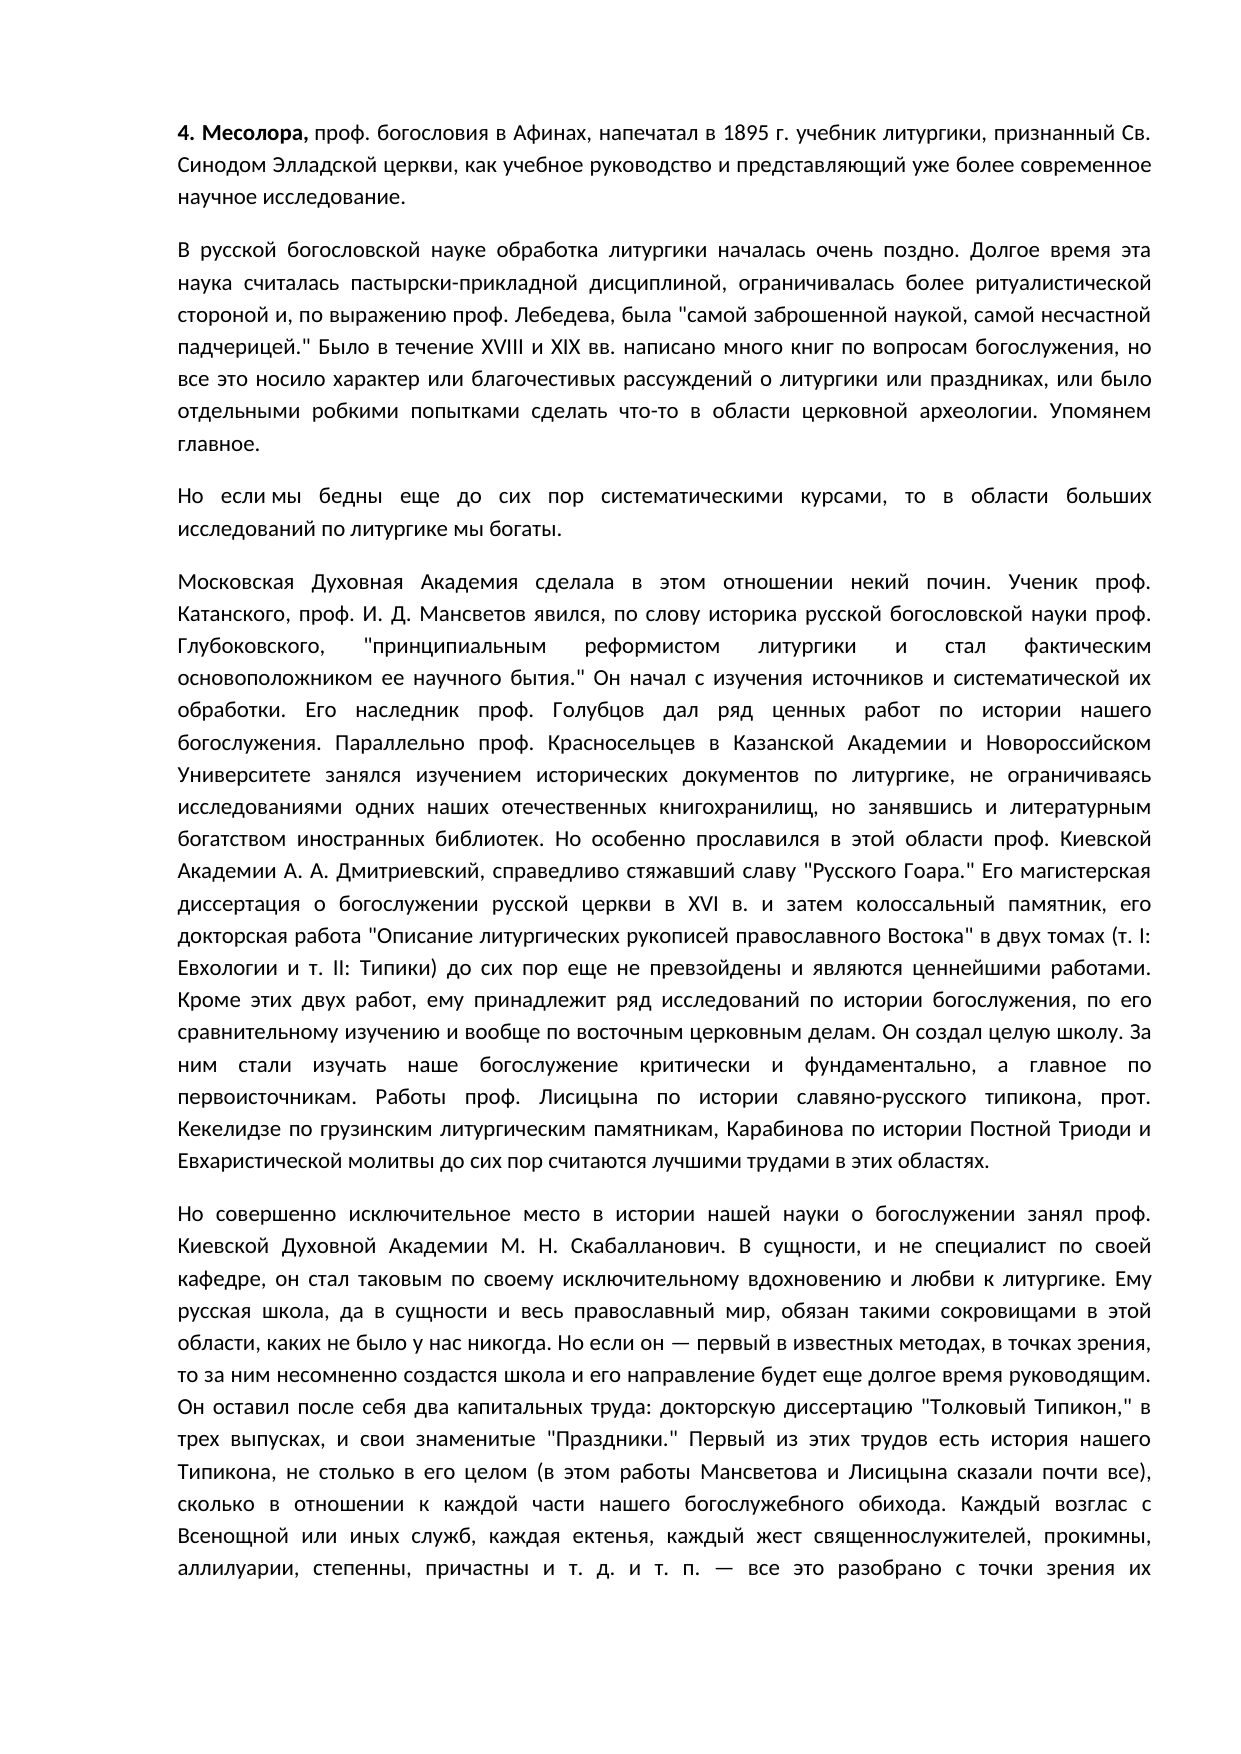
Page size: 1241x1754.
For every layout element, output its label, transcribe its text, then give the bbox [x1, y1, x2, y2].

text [177, 1199, 1152, 1581]
text Московская Духовная Академия сделала в этом отношении некий почин. Ученик проф. Катанского, проф. И. Д. Мансветов явился, по слову историка русской богословской науки проф. Глубоковского, "принципиальным реформистом литургики и стал фактическим основоположником ее научного бытия." Он начал с изучения источников и систематической их обработки. Его наследник проф. Голубцов дал ряд ценных работ по истории нашего богослужения. Параллельно проф. Красносельцев в Казанской Академии и Новороссийском Университете занялся изучением исторических документов по литургике, не ограничиваясь исследованиями одних наших отечественных книгохранилищ, но занявшись и литературным богатством иностранных библиотек. Но особенно прославился в этой области проф. Киевской Академии А. А. Дмитриевский, справедливо стяжавший славу "Русского Гоара." Его магистерская диссертация о богослужении русской церкви в XVI в. и затем колоссальный памятник, его докторская работа "Описание литургических рукописей православного Востока" в двух томах (т. I: Евхологии и т. II: Типики) до сих пор еще не превзойдены и являются ценнейшими работами. Кроме этих двух работ, ему принадлежит ряд исследований по истории богослужения, по его сравнительному изучению и вообще по восточным церковным делам. Он создал целую школу. За ним стали изучать наше богослужение критически и фундаментально, а главное по первоисточникам. Работы проф. Лисицына по истории славяно-русского типикона, прот. Кекелидзе по грузинским литургическим памятникам, Карабинова по истории Постной Триоди и Евхаристической молитвы до сих пор считаются лучшими трудами в этих областях. [177, 567, 1152, 1174]
text Но если мы бедны еще до сих пор систематическими курсами, то в области больших исследований по литургике мы богаты. [177, 482, 1152, 542]
text В русской богословской науке обработка литургики началась очень поздно. Долгое время эта наука считалась пастырски-прикладной дисциплиной, ограничивалась более ритуалистической стороной и, по выражению проф. Лебедева, была "самой заброшенной наукой, самой несчастной падчерицей." Было в течение XVIII и XIX вв. написано много книг по вопросам богослужения, но все это носило характер или благочестивых рассуждений о литургики или праздниках, или было отдельными робкими попытками сделать что-то в области церковной археологии. Упомянем главное. [177, 236, 1152, 457]
text 4. Месолора, проф. богословия в Афинах, напечатал в 1895 г. учебник литургики, признанный Св. Синодом Элладской церкви, как учебное руководство и представляющий уже более современное научное исследование. [177, 118, 1152, 211]
